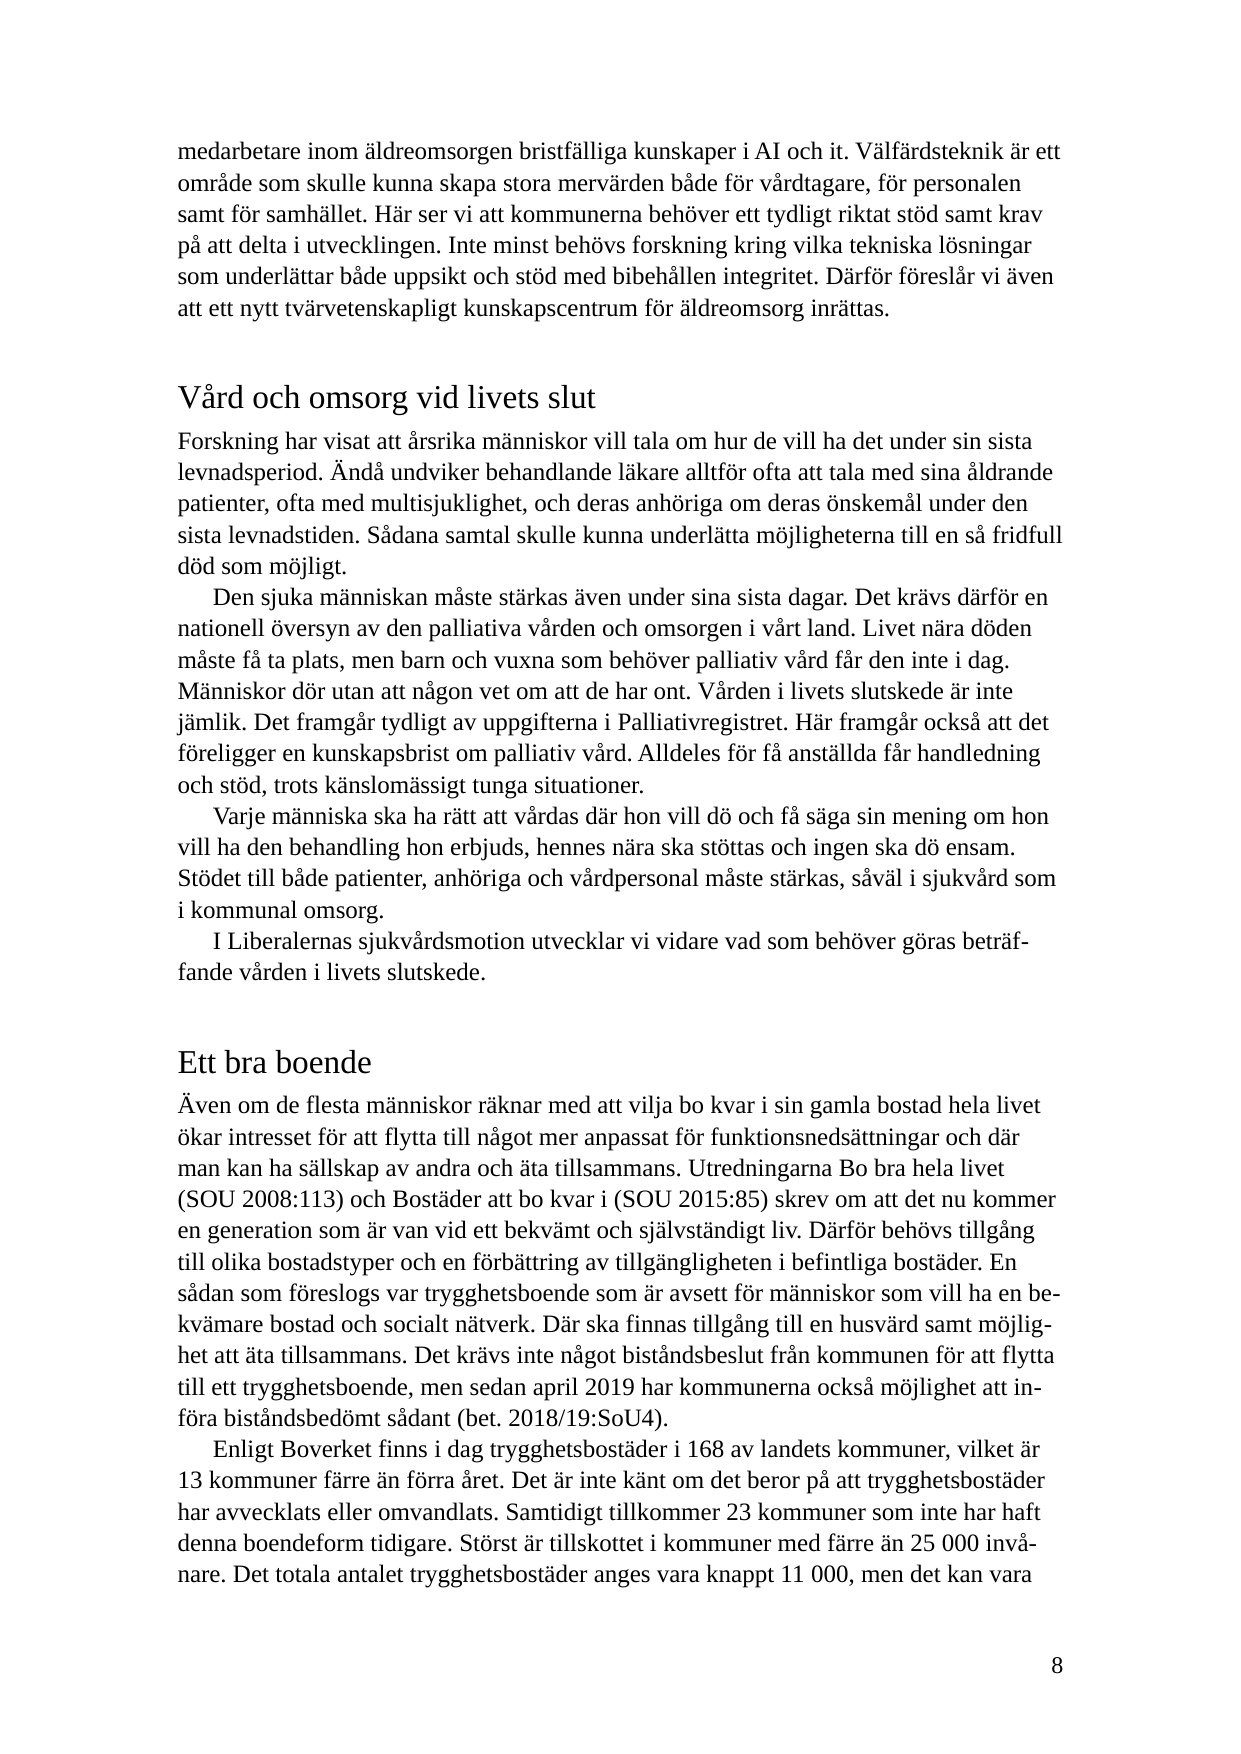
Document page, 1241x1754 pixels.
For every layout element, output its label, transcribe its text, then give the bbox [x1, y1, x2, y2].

text Varje människa ska ha rätt att vårdas där hon vill dö och få säga sin mening om hon vill ha den behandling hon erbjuds, hennes nära ska stöttas och ingen ska dö ensam. Stödet till både patienter, anhöriga och vårdpersonal måste stärkas, såväl i sjukvård som i kommunal omsorg. [177, 798, 1063, 923]
text I Liberalernas sjukvårdsmotion utvecklar vi vidare vad som behöver göras beträffande vården i livets slutskede. [177, 923, 1063, 986]
subtitle Ett bra boende [177, 1048, 1063, 1080]
subtitle Vård och omsorg vid livets slut [177, 384, 1063, 415]
text Den sjuka människan måste stärkas även under sina sista dagar. Det krävs därför en nationell översyn av den palliativa vården och omsorgen i vårt land. Livet nära döden måste få ta plats, men barn och vuxna som behöver palliativ vård får den inte i dag. Människor dör utan att någon vet om att de har ont. Vården i livets slutskede är inte jämlik. Det framgår tydligt av uppgifterna i Palliativregistret. Här framgår också att det föreligger en kunskapsbrist om palliativ vård. Alldeles för få anställda får handledning och stöd, trots känslomässigt tunga situationer. [177, 580, 1063, 798]
text Forskning har visat att årsrika människor vill tala om hur de vill ha det under sin sista levnadsperiod. Ändå undviker behandlande läkare alltför ofta att tala med sina åldrande patienter, ofta med multisjuklighet, och deras anhöriga om deras önskemål under den sista levnadstiden. Sådana samtal skulle kunna underlätta möjligheterna till en så fridfull död som möjligt. [177, 423, 1063, 580]
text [177, 134, 1063, 321]
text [177, 1432, 1063, 1588]
text Även om de flesta människor räknar med att vilja bo kvar i sin gamla bostad hela livet ökar intresset för att flytta till något mer anpassat för funktionsnedsättningar och där man kan ha sällskap av andra och äta tillsammans. Utredningarna Bo bra hela livet (SOU 2008:113) och Bostäder att bo kvar i (SOU 2015:85) skrev om att det nu kommer en generation som är van vid ett bekvämt och självständigt liv. Därför behövs tillgång till olika bostadstyper och en förbättring av tillgängligheten i befintliga bostäder. En sådan som föreslogs var trygghetsboende som är avsett för människor som vill ha en bekvämare bostad och socialt nätverk. Där ska finnas tillgång till en husvärd samt möjlighet att äta tillsammans. Det krävs inte något biståndsbeslut från kommunen för att flytta till ett trygghetsboende, men sedan april 2019 har kommunerna också möjlighet att införa biståndsbedömt sådant (bet. 2018/19:SoU4). [177, 1088, 1063, 1432]
